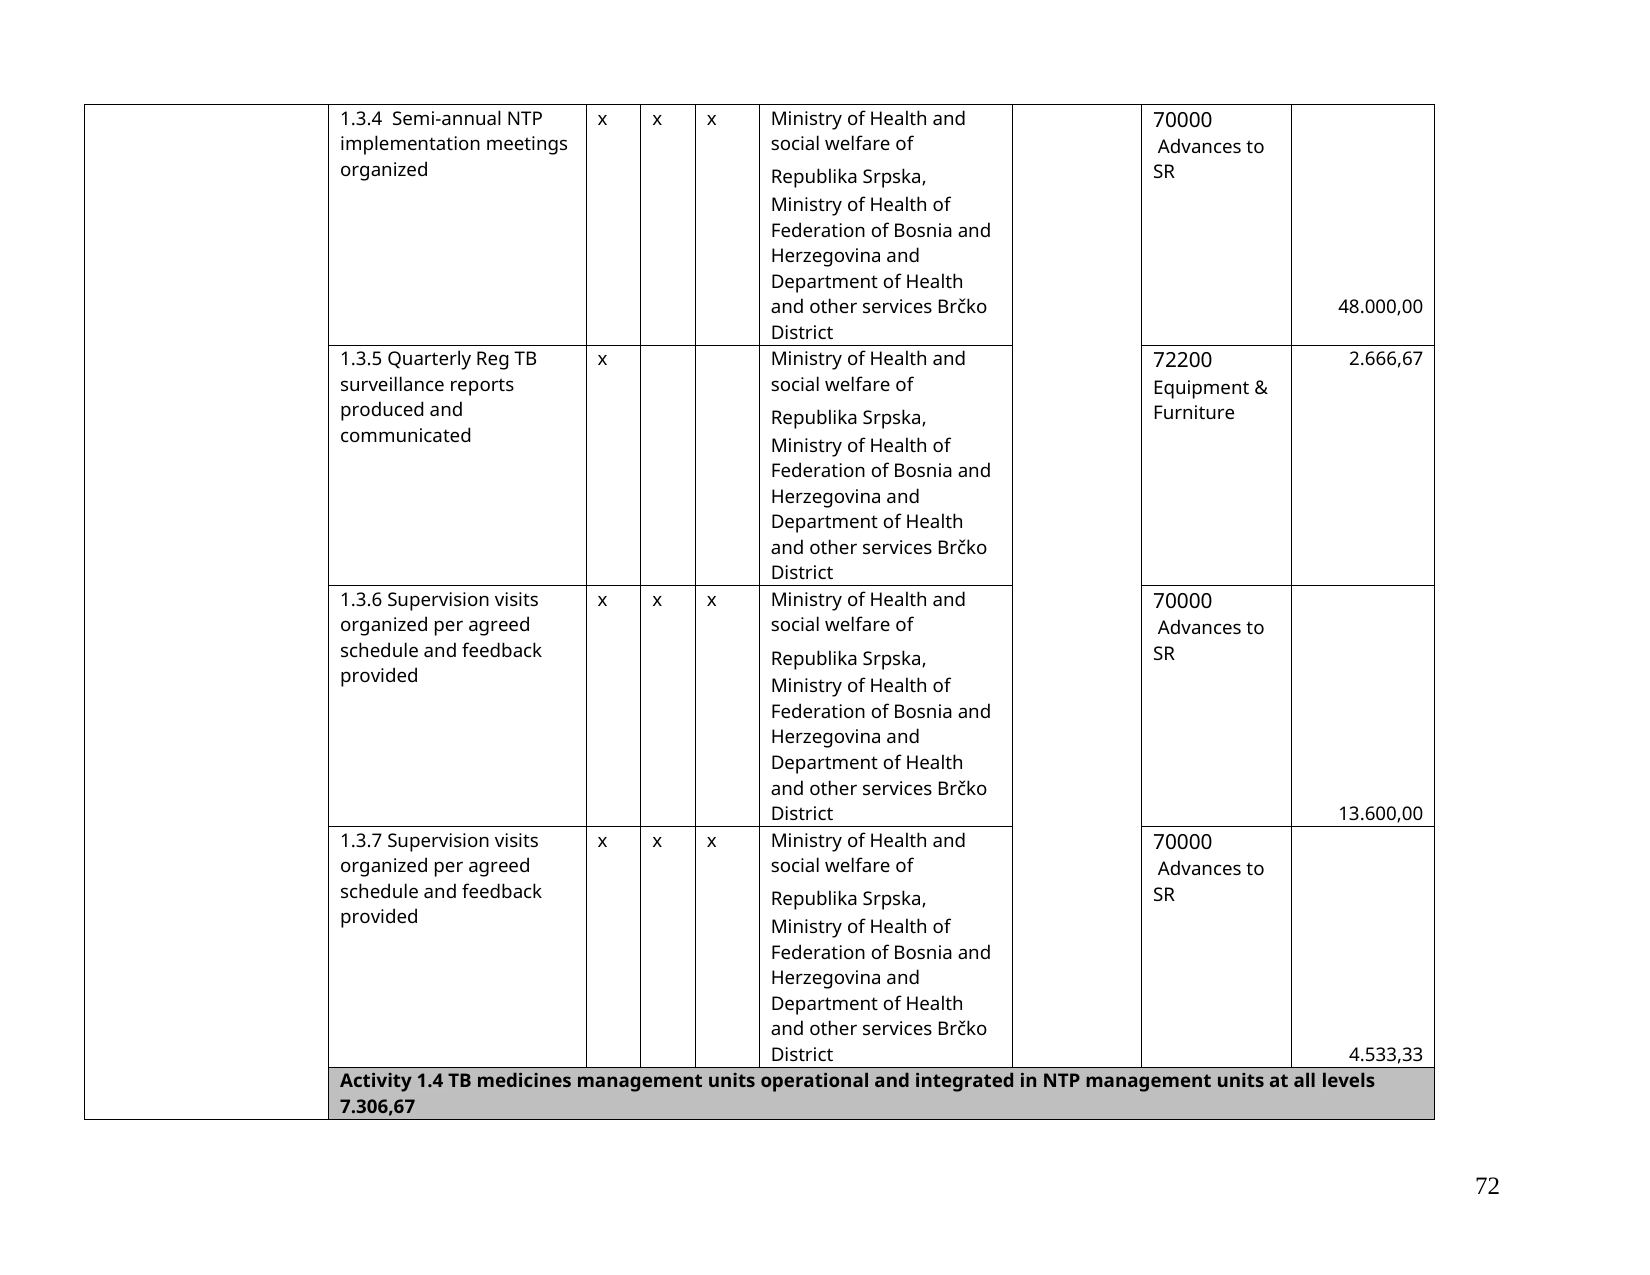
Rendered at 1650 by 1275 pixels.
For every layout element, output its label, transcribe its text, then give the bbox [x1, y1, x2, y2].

table_cell x [641, 586, 695, 826]
table_cell x [587, 827, 640, 1067]
table_cell 70000 Advances to SR [1142, 827, 1291, 1067]
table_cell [760, 827, 1012, 1067]
table_cell 2.666,67 [1292, 346, 1434, 585]
table_cell [641, 346, 695, 585]
table_cell x [587, 105, 640, 344]
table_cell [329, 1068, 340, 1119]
table_cell 70000 Advances to SR [1142, 586, 1291, 826]
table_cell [760, 105, 1012, 344]
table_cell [1142, 105, 1291, 344]
table_cell [696, 346, 759, 585]
table_cell x [587, 586, 640, 826]
table_cell Activity 1.4 TB medicines management units operational and integrated in NTP management units at all levels 7.306,67 [415, 1068, 1434, 1119]
table_cell 13.600,00 [1292, 586, 1434, 826]
table_cell 1.3.7 Supervision visits organized per agreed schedule and feedback provided [329, 827, 586, 1067]
table_cell 48.000,00 [1292, 105, 1434, 344]
table_cell x [696, 105, 759, 344]
table_cell x [641, 827, 695, 1067]
table_cell x [641, 105, 695, 344]
table_cell 1.3.4 Semi-annual NTP implementation meetings organized [329, 105, 586, 344]
table_cell x [696, 586, 759, 826]
table_cell x [696, 827, 759, 1067]
table_cell 1.3.5 Quarterly Reg TB surveillance reports produced and communicated [329, 346, 586, 585]
table_cell 4.533,33 [1292, 827, 1434, 1067]
table_cell 72200 Equipment & Furniture [1142, 346, 1291, 585]
table_cell x [587, 346, 640, 585]
table_cell 1.3.6 Supervision visits organized per agreed schedule and feedback provided [329, 586, 586, 826]
